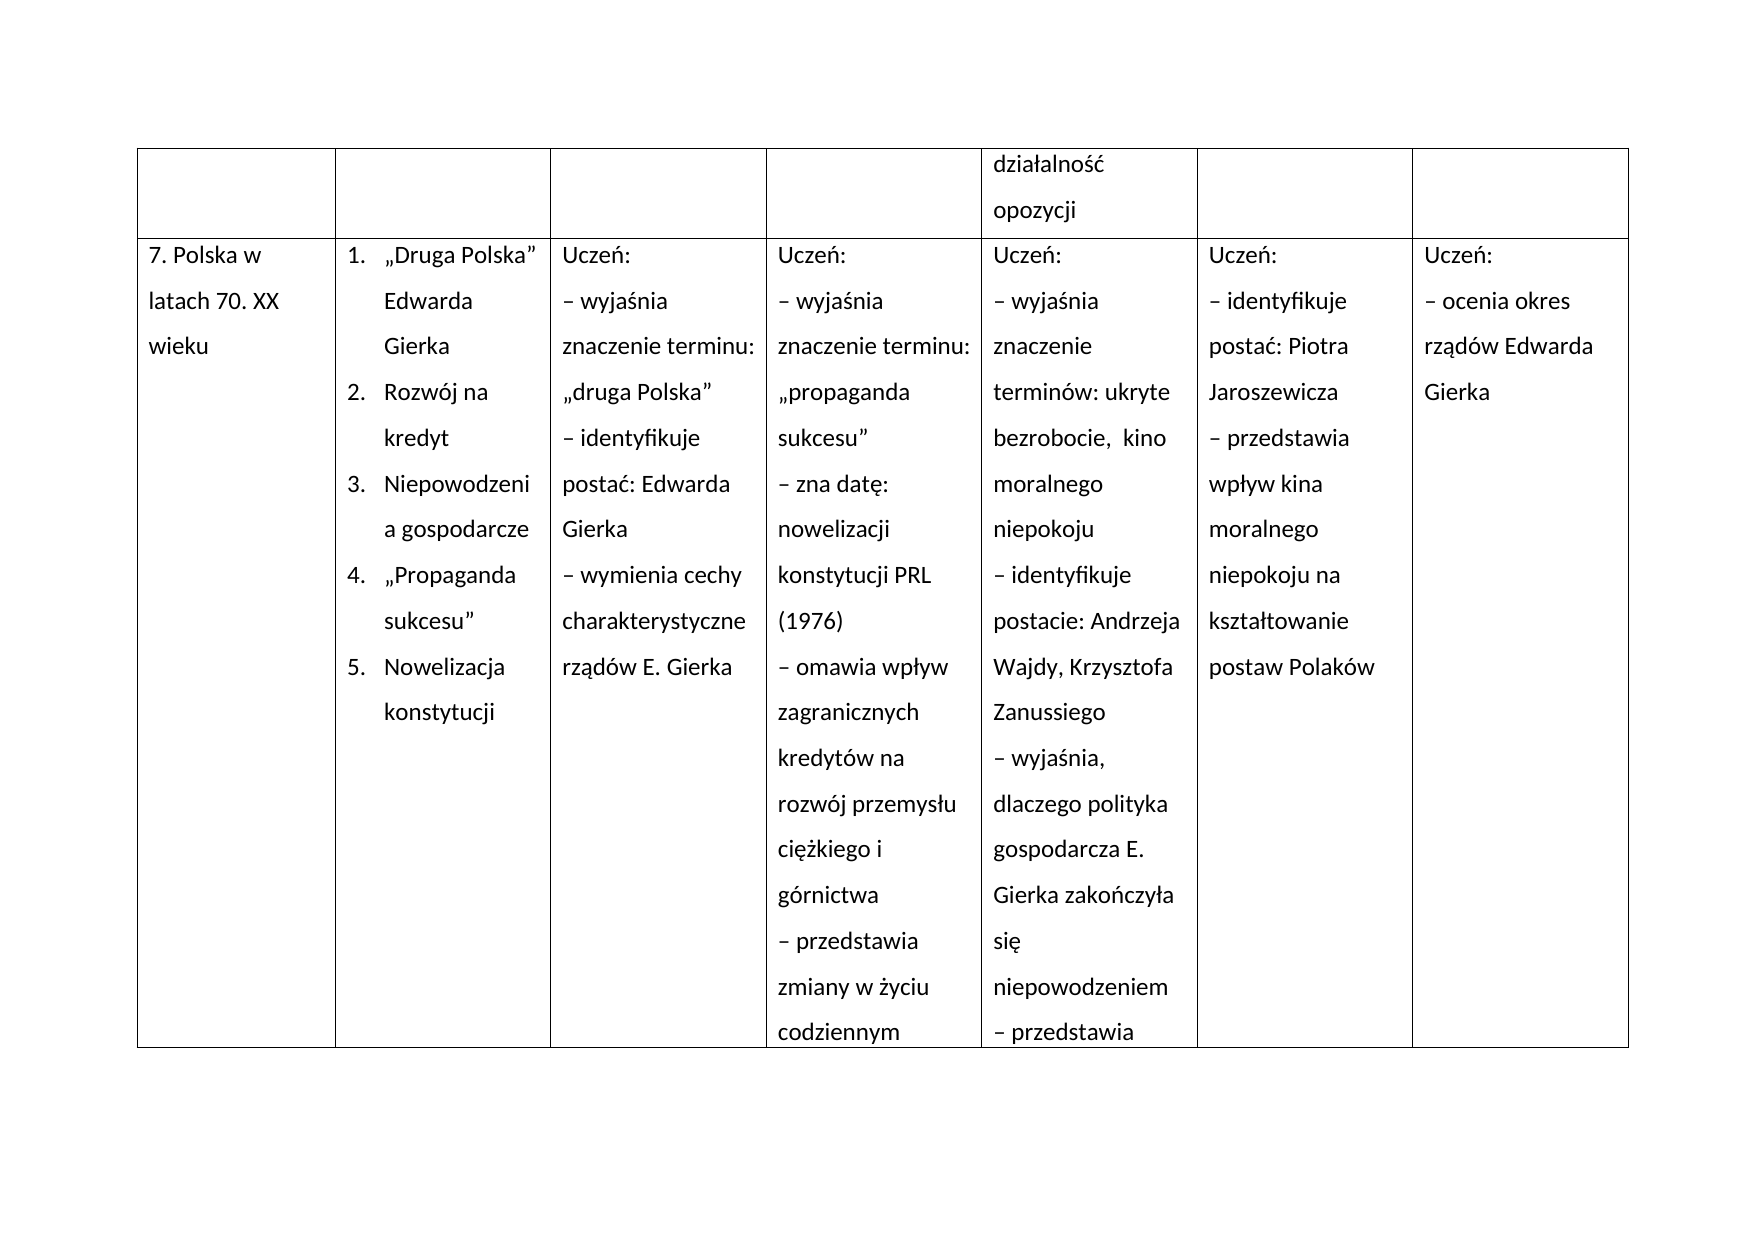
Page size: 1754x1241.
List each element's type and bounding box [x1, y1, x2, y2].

table_cell [767, 239, 981, 1047]
table_cell [551, 149, 766, 238]
table_cell [1413, 149, 1628, 238]
table_cell [1198, 149, 1412, 238]
table_cell [1413, 239, 1628, 1047]
table_cell [138, 149, 335, 238]
table_cell [982, 149, 1197, 238]
table_cell [982, 239, 1197, 1047]
table_cell [336, 149, 550, 238]
table_cell [138, 239, 335, 1047]
table_cell [551, 239, 766, 1047]
table_cell [1198, 239, 1412, 1047]
table_cell [336, 239, 550, 1047]
table_cell [767, 149, 981, 238]
